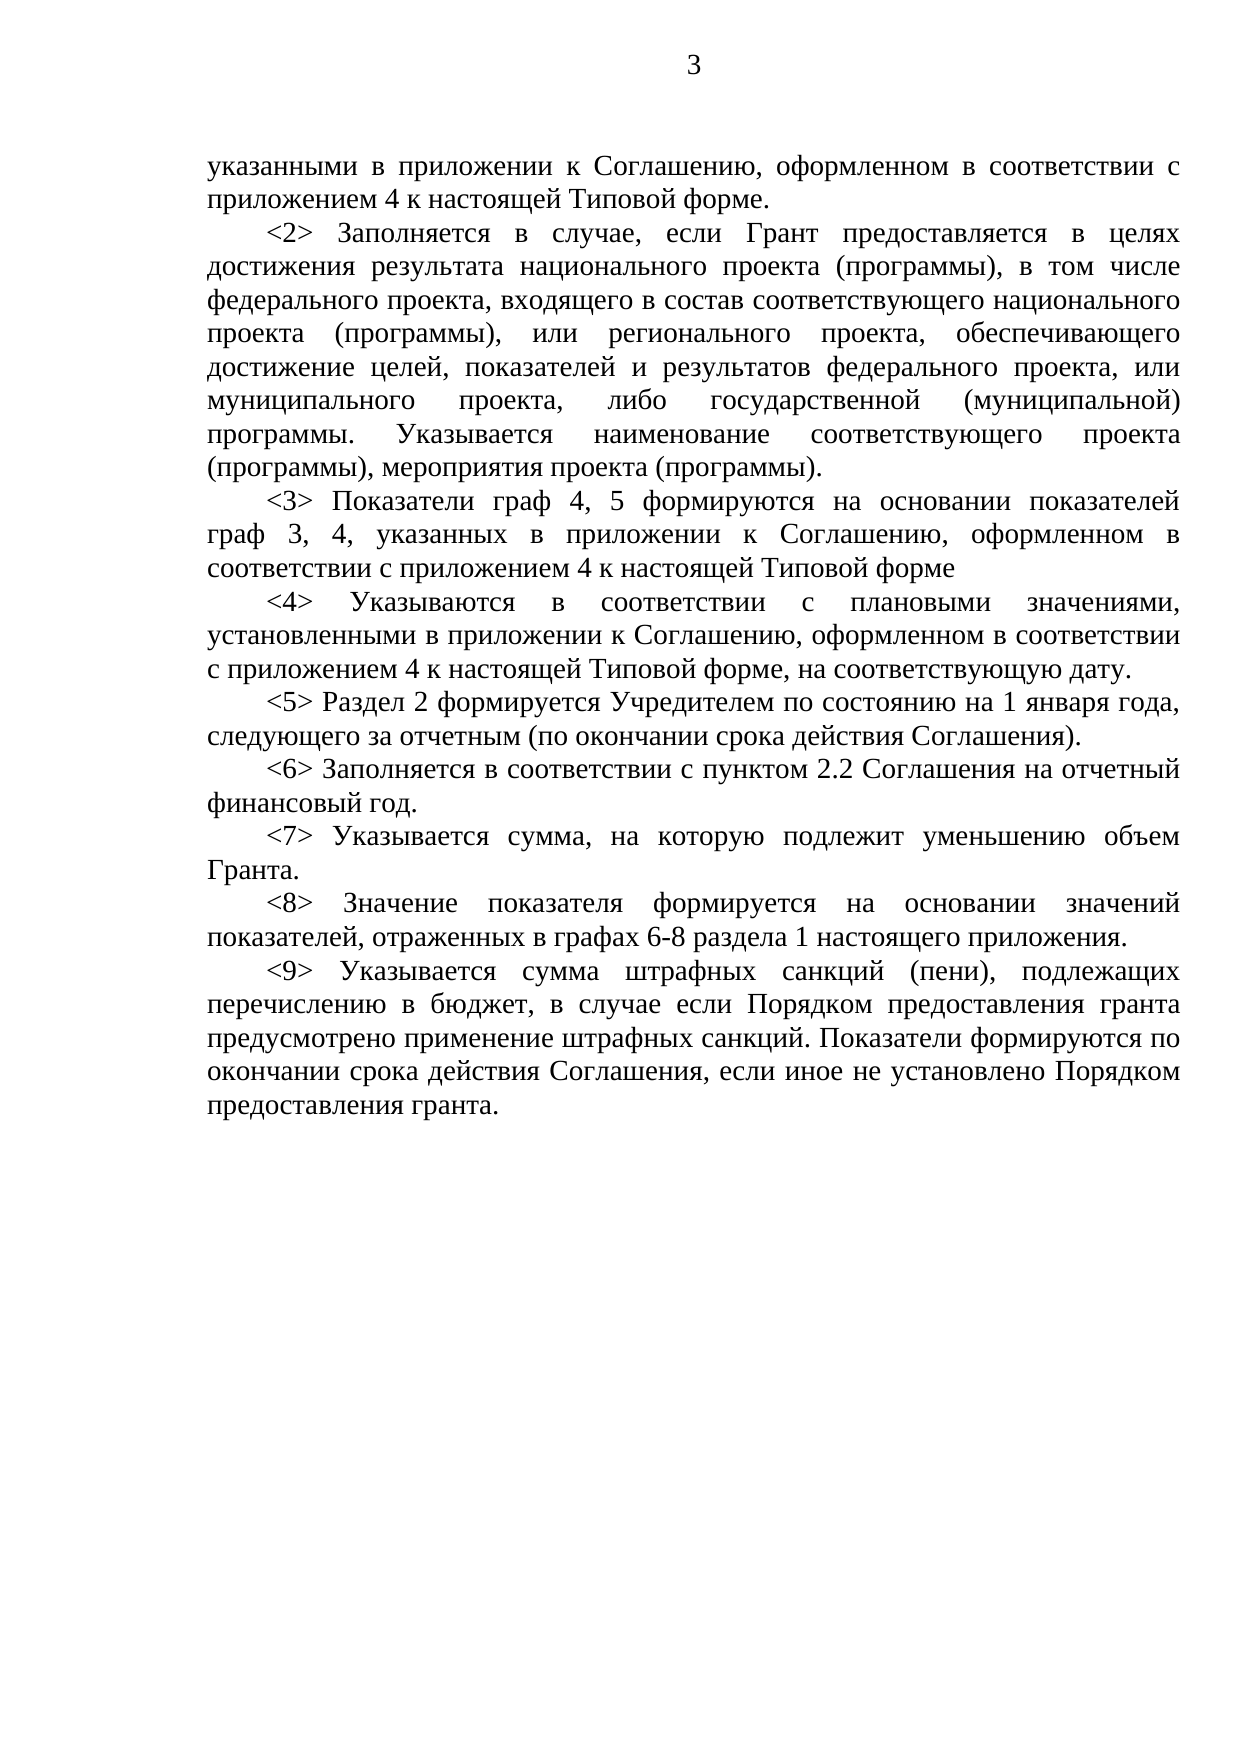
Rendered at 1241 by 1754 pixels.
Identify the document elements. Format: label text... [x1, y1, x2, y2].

text <3> Показатели граф 4, 5 формируются на основании показателей граф 3, 4, указанных в приложении к Соглашению, оформленном в соответствии с приложением 4 к настоящей Типовой форме [207, 483, 1181, 584]
text <5> Раздел 2 формируется Учредителем по состоянию на 1 января года, следующего за отчетным (по окончании срока действия Соглашения). [207, 684, 1181, 751]
text <6> Заполняется в соответствии с пунктом 2.2 Соглашения на отчетный финансовый год. [207, 751, 1181, 818]
text <2> Заполняется в случае, если Грант предоставляется в целях достижения результата национального проекта (программы), в том числе федерального проекта, входящего в состав соответствующего национального проекта (программы), или регионального проекта, обеспечивающего достижение целей, показателей и результатов федерального проекта, или муниципального проекта, либо государственной (муниципальной) программы. Указывается наименование соответствующего проекта (программы), мероприятия проекта (программы). [207, 215, 1181, 483]
text <7> Указывается сумма, на которую подлежит уменьшению объем Гранта. [207, 818, 1181, 886]
text <4> Указываются в соответствии с плановыми значениями, установленными в приложении к Соглашению, оформленном в соответствии с приложением 4 к настоящей Типовой форме, на соответствующую дату. [207, 584, 1181, 684]
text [207, 148, 1181, 215]
text <8> Значение показателя формируется на основании значений показателей, отраженных в графах 6-8 раздела 1 настоящего приложения. [207, 886, 1181, 953]
text <9> Указывается сумма штрафных санкций (пени), подлежащих перечислению в бюджет, в случае если Порядком предоставления гранта предусмотрено применение штрафных санкций. Показатели формируются по окончании срока действия Соглашения, если иное не установлено Порядком предоставления гранта. [207, 953, 1181, 1120]
